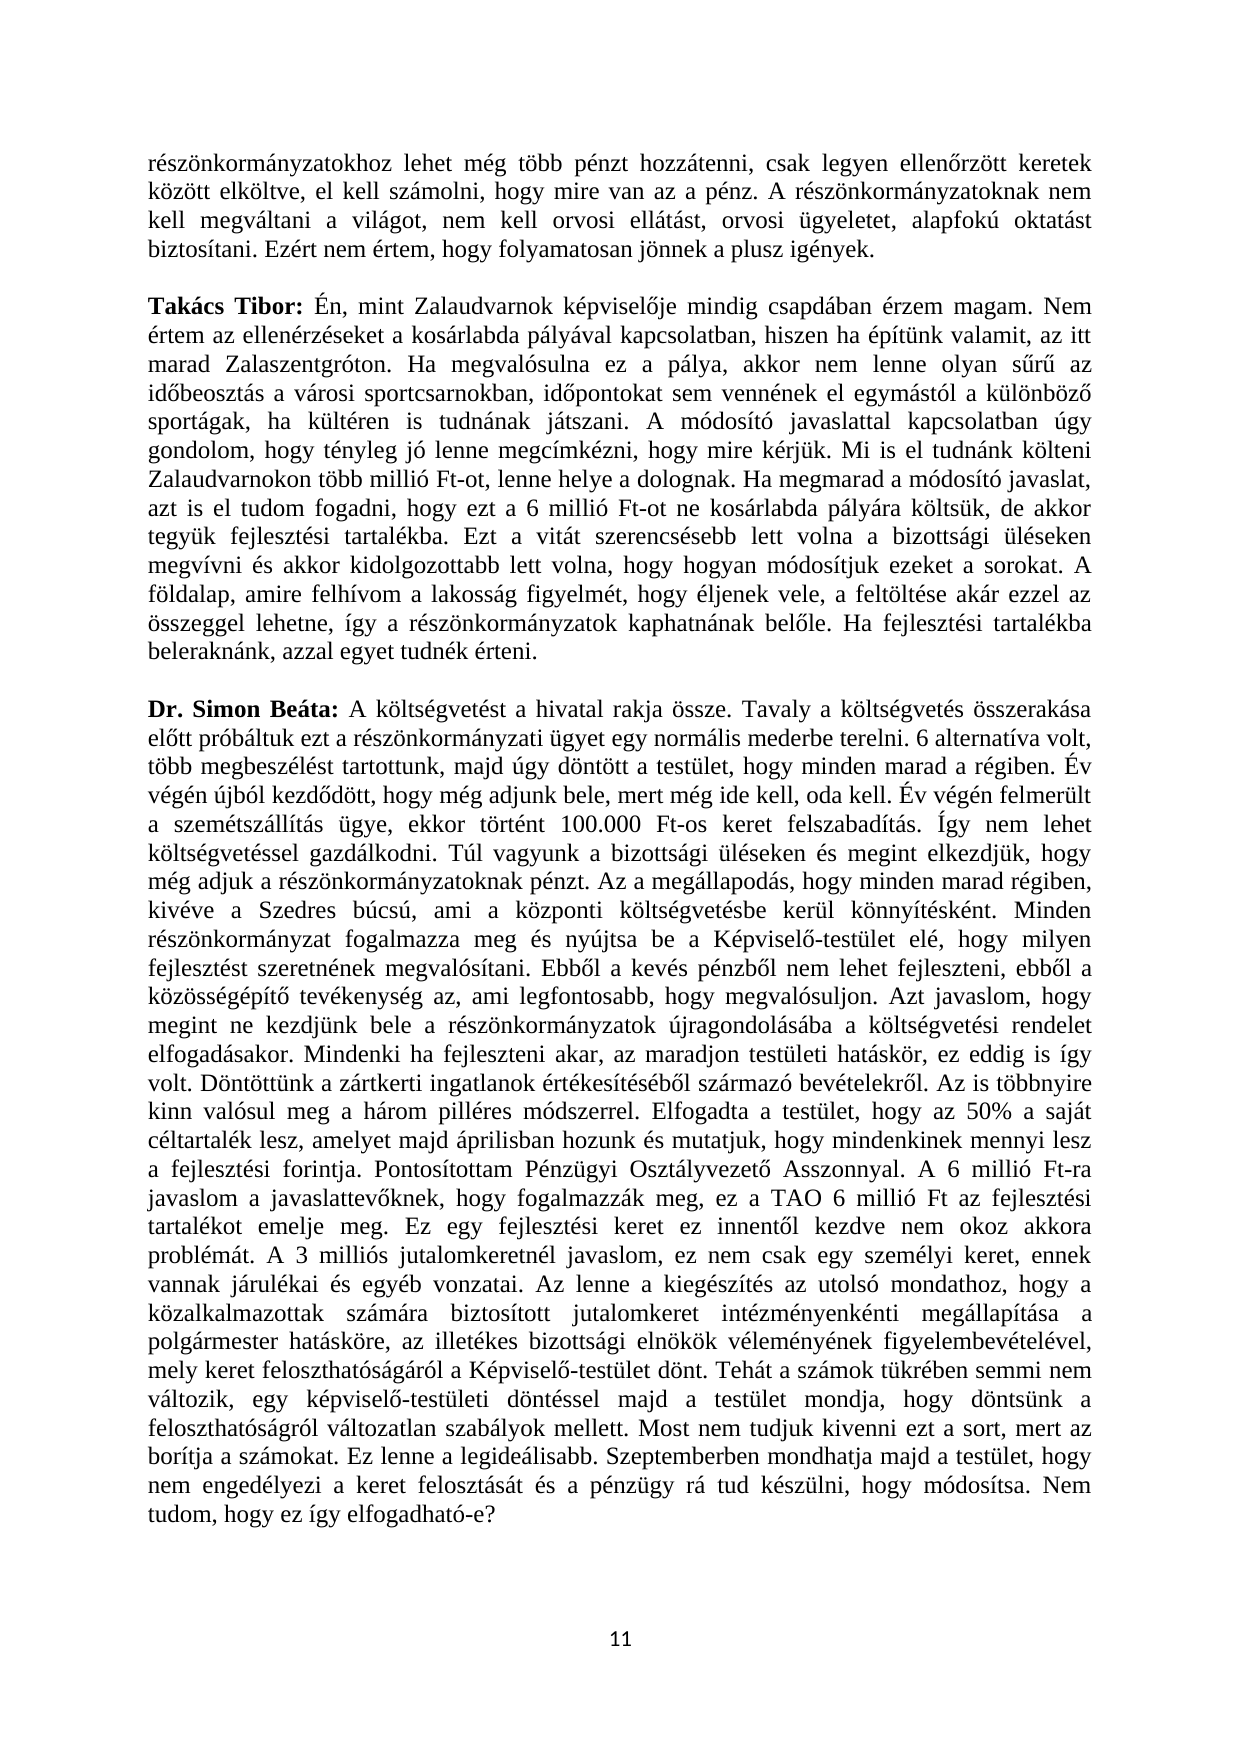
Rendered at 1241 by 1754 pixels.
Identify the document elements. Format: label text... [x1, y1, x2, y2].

text Takács Tibor: Én, mint Zalaudvarnok képviselője mindig csapdában érzem magam. Nem értem az ellenérzéseket a kosárlabda pályával kapcsolatban, hiszen ha építünk valamit, az itt marad Zalaszentgróton. Ha megvalósulna ez a pálya, akkor nem lenne olyan sűrű az időbeosztás a városi sportcsarnokban, időpontokat sem vennének el egymástól a különböző sportágak, ha kültéren is tudnának játszani. A módosító javaslattal kapcsolatban úgy gondolom, hogy tényleg jó lenne megcímkézni, hogy mire kérjük. Mi is el tudnánk költeni Zalaudvarnokon több millió Ft-ot, lenne helye a dolognak. Ha megmarad a módosító javaslat, azt is el tudom fogadni, hogy ezt a 6 millió Ft-ot ne kosárlabda pályára költsük, de akkor tegyük fejlesztési tartalékba. Ezt a vitát szerencsésebb lett volna a bizottsági üléseken megvívni és akkor kidolgozottabb lett volna, hogy hogyan módosítjuk ezeket a sorokat. A földalap, amire felhívom a lakosság figyelmét, hogy éljenek vele, a feltöltése akár ezzel az összeggel lehetne, így a részönkormányzatok kaphatnának belőle. Ha fejlesztési tartalékba beleraknánk, azzal egyet tudnék érteni. [148, 291, 1093, 665]
text Dr. Simon Beáta: A költségvetést a hivatal rakja össze. Tavaly a költségvetés összerakása előtt próbáltuk ezt a részönkormányzati ügyet egy normális mederbe terelni. 6 alternatíva volt, több megbeszélést tartottunk, majd úgy döntött a testület, hogy minden marad a régiben. Év végén újból kezdődött, hogy még adjunk bele, mert még ide kell, oda kell. Év végén felmerült a szemétszállítás ügye, ekkor történt 100.000 Ft-os keret felszabadítás. Így nem lehet költségvetéssel gazdálkodni. Túl vagyunk a bizottsági üléseken és megint elkezdjük, hogy még adjuk a részönkormányzatoknak pénzt. Az a megállapodás, hogy minden marad régiben, kivéve a Szedres búcsú, ami a központi költségvetésbe kerül könnyítésként. Minden részönkormányzat fogalmazza meg és nyújtsa be a Képviselő-testület elé, hogy milyen fejlesztést szeretnének megvalósítani. Ebből a kevés pénzből nem lehet fejleszteni, ebből a közösségépítő tevékenység az, ami legfontosabb, hogy megvalósuljon. Azt javaslom, hogy megint ne kezdjünk bele a részönkormányzatok újragondolásába a költségvetési rendelet elfogadásakor. Mindenki ha fejleszteni akar, az maradjon testületi hatáskör, ez eddig is így volt. Döntöttünk a zártkerti ingatlanok értékesítéséből származó bevételekről. Az is többnyire kinn valósul meg a három pilléres módszerrel. Elfogadta a testület, hogy az 50% a saját céltartalék lesz, amelyet majd áprilisban hozunk és mutatjuk, hogy mindenkinek mennyi lesz a fejlesztési forintja. Pontosítottam Pénzügyi Osztályvezető Asszonnyal. A 6 millió Ft-ra javaslom a javaslattevőknek, hogy fogalmazzák meg, ez a TAO 6 millió Ft az fejlesztési tartalékot emelje meg. Ez egy fejlesztési keret ez innentől kezdve nem okoz akkora problémát. A 3 milliós jutalomkeretnél javaslom, ez nem csak egy személyi keret, ennek vannak járulékai és egyéb vonzatai. Az lenne a kiegészítés az utolsó mondathoz, hogy a közalkalmazottak számára biztosított jutalomkeret intézményenkénti megállapítása a polgármester hatásköre, az illetékes bizottsági elnökök véleményének figyelembevételével, mely keret feloszthatóságáról a Képviselő-testület dönt. Tehát a számok tükrében semmi nem változik, egy képviselő-testületi döntéssel majd a testület mondja, hogy döntsünk a feloszthatóságról változatlan szabályok mellett. Most nem tudjuk kivenni ezt a sort, mert az borítja a számokat. Ez lenne a legideálisabb. Szeptemberben mondhatja majd a testület, hogy nem engedélyezi a keret felosztását és a pénzügy rá tud készülni, hogy módosítsa. Nem tudom, hogy ez így elfogadható-e? [148, 694, 1093, 1528]
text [148, 148, 1093, 263]
